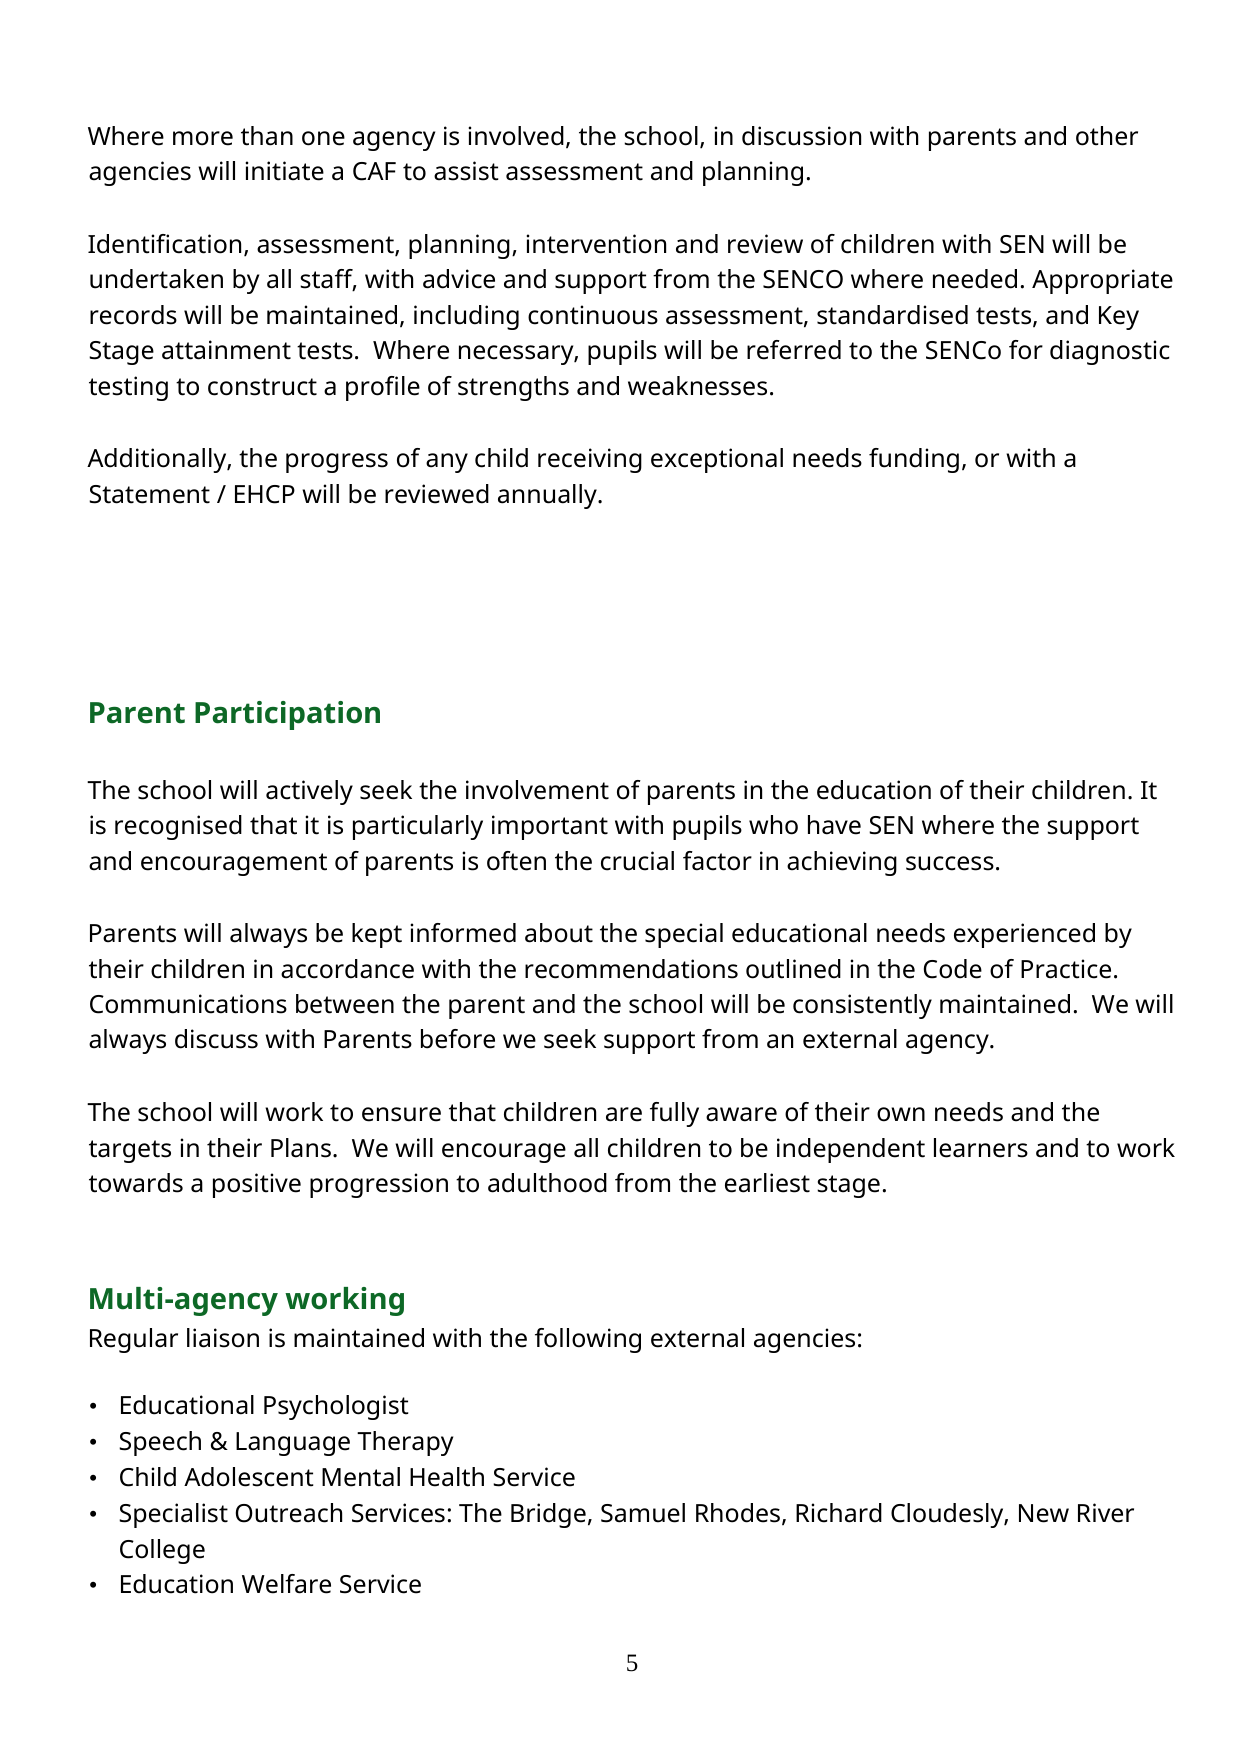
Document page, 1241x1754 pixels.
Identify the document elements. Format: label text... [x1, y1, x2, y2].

text The school will work to ensure that children are fully aware of their own needs and the targets in their Plans. We will encourage all children to be independent learners and to work towards a positive progression to adulthood from the earliest stage. [87, 1095, 1181, 1200]
text Additionally, the progress of any child receiving exceptional needs funding, or with a Statement / EHCP will be reviewed annually. [87, 441, 1181, 510]
list Child Adolescent Mental Health Service [89, 1460, 1181, 1494]
list Specialist Outreach Services: The Bridge, Samuel Rhodes, Richard Cloudesly, New River College [89, 1496, 1181, 1565]
list Education Welfare Service [89, 1567, 1181, 1601]
list Speech & Language Therapy [89, 1424, 1181, 1458]
subtitle Multi-agency working [87, 1278, 1181, 1318]
text Where more than one agency is involved, the school, in discussion with parents and other agencies will initiate a CAF to assist assessment and planning. [87, 118, 1181, 188]
text The school will actively seek the involvement of parents in the education of their children. It is recognised that it is particularly important with pupils who have SEN where the support and encouragement of parents is often the crucial factor in achieving success. [87, 773, 1181, 877]
text Regular liaison is maintained with the following external agencies: [87, 1321, 1181, 1355]
list Educational Psychologist [89, 1388, 1181, 1422]
text Parents will always be kept informed about the special educational needs experienced by their children in accordance with the recommendations outlined in the Code of Practice. Communications between the parent and the school will be consistently maintained. We will always discuss with Parents before we seek support from an external agency. [87, 916, 1181, 1056]
text Identification, assessment, planning, intervention and review of children with SEN will be undertaken by all staff, with advice and support from the SENCO where needed. Appropriate records will be maintained, including continuous assessment, standardised tests, and Key Stage attainment tests. Where necessary, pupils will be referred to the SENCo for diagnostic testing to construct a profile of strengths and weaknesses. [87, 226, 1181, 402]
subtitle Parent Participation [87, 693, 1181, 732]
